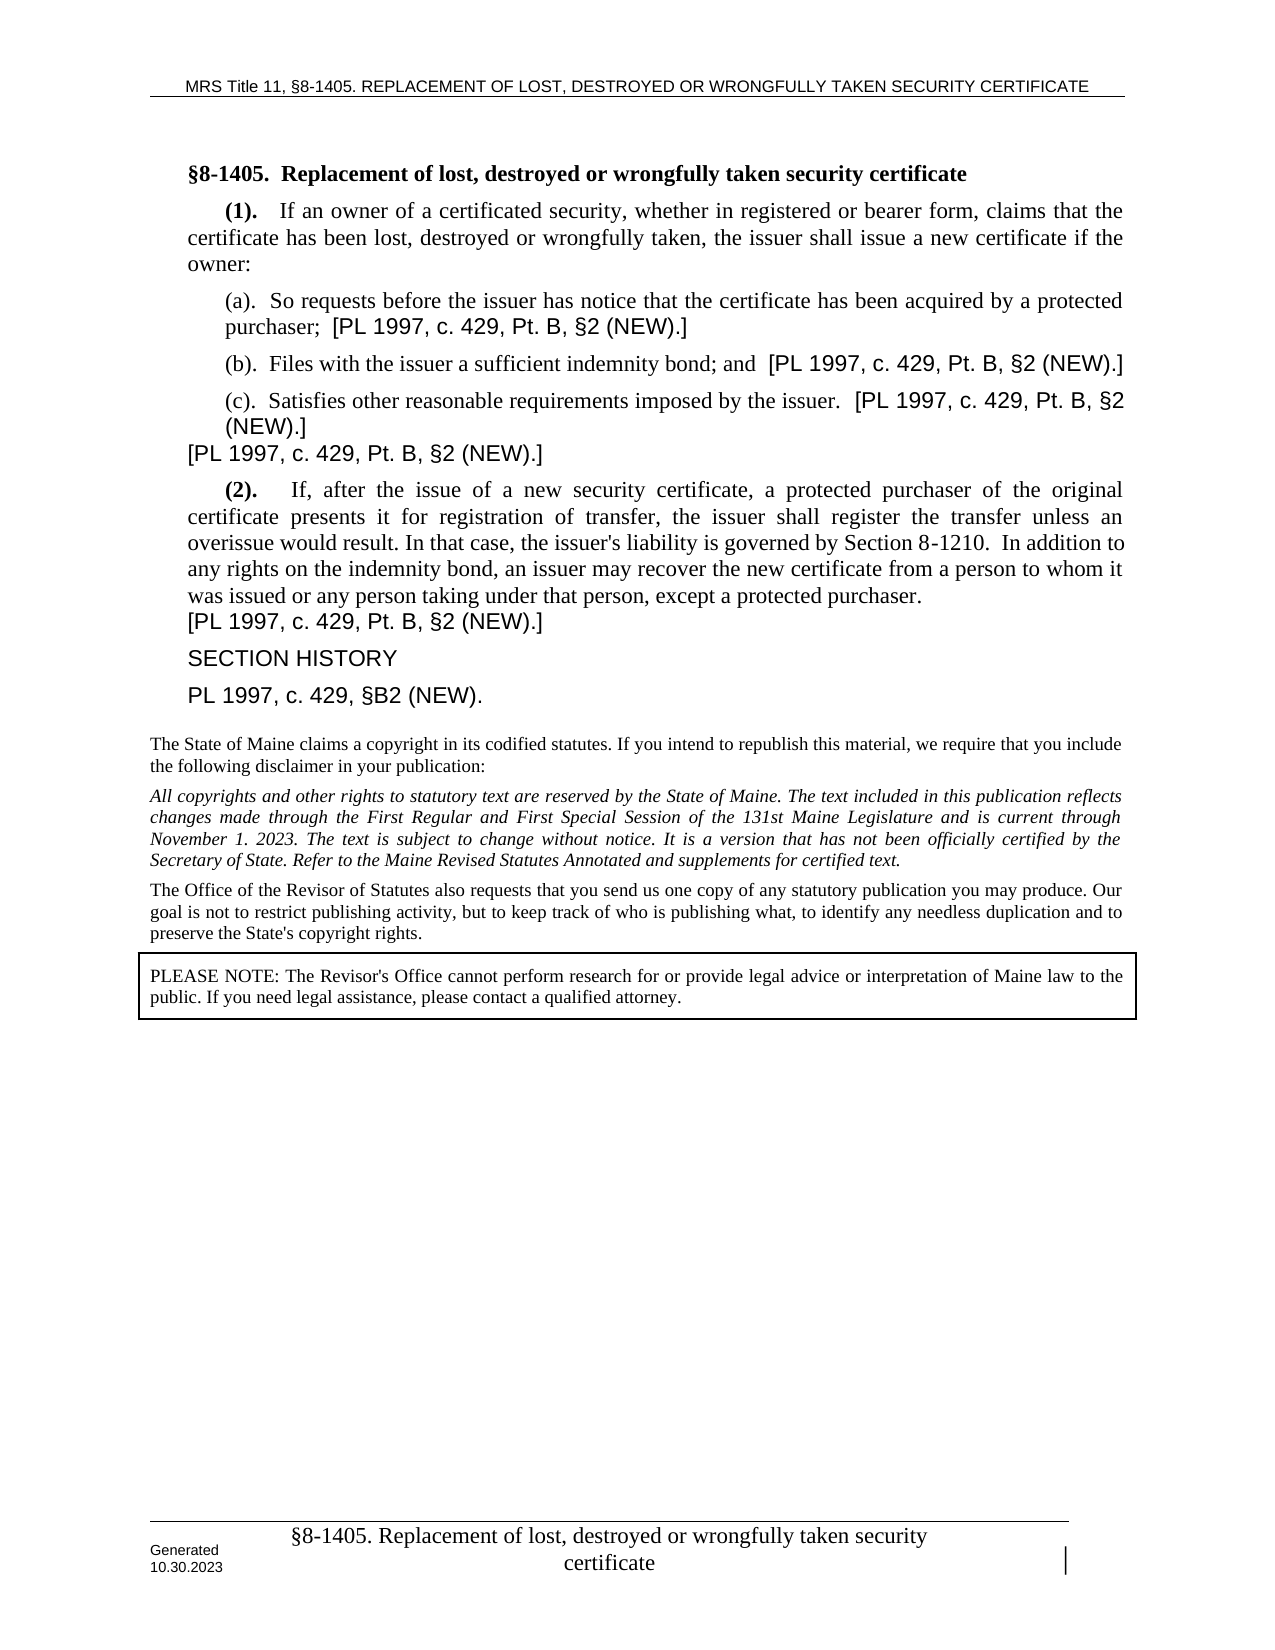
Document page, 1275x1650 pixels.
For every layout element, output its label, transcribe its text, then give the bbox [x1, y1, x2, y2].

text PLEASE NOTE: The Revisor's Office cannot perform research for or provide legal advice or interpretation of Maine law to the public. If you need legal assistance, please contact a qualified attorney. [140, 954, 1135, 1018]
text (a). So requests before the issuer has notice that the certificate has been acquired by a protected purchaser; [PL 1997, c. 429, Pt. B, §2 (NEW).] [225, 287, 1125, 339]
text SECTION HISTORY [187, 645, 1125, 671]
text §8-1405. Replacement of lost, destroyed or wrongfully taken security certificate [187, 160, 1125, 187]
text All copyrights and other rights to statutory text are reserved by the State of Maine. The text included in this publication reflects changes made through the First Regular and First Special Session of the 131st Maine Legislature and is current through November 1. 2023 . The text is subject to change without notice. It is a version that has not been officially certified by the Secretary of State. Refer to the Maine Revised Statutes Annotated and supplements for certified text. [150, 784, 1125, 871]
text (b). Files with the issuer a sufficient indemnity bond; and [PL 1997, c. 429, Pt. B, §2 (NEW).] [225, 350, 1125, 376]
text (2). If, after the issue of a new security certificate, a protected purchaser of the original certificate presents it for registration of transfer, the issuer shall register the transfer unless an overissue would result. In that case, the issuer's liability is governed by Section 8‑1210. In addition to any rights on the indemnity bond, an issuer may recover the new certificate from a person to whom it was issued or any person taking under that person, except a protected purchaser. [187, 476, 1125, 608]
text PL 1997, c. 429, §B2 (NEW). [187, 682, 1125, 708]
text [PL 1997, c. 429, Pt. B, §2 (NEW).] [187, 439, 1125, 466]
text (c). Satisfies other reasonable requirements imposed by the issuer. [PL 1997, c. 429, Pt. B, §2 (NEW).] [225, 387, 1125, 439]
text The Office of the Revisor of Statutes also requests that you send us one copy of any statutory publication you may produce. Our goal is not to restrict publishing activity, but to keep track of who is publishing what, to identify any needless duplication and to preserve the State's copyright rights. [150, 879, 1125, 944]
text The State of Maine claims a copyright in its codified statutes. If you intend to republish this material, we require that you include the following disclaimer in your publication: [150, 733, 1125, 776]
text (1). If an owner of a certificated security, whether in registered or bearer form, claims that the certificate has been lost, destroyed or wrongfully taken, the issuer shall issue a new certificate if the owner: [187, 197, 1125, 276]
text [PL 1997, c. 429, Pt. B, §2 (NEW).] [187, 608, 1125, 634]
